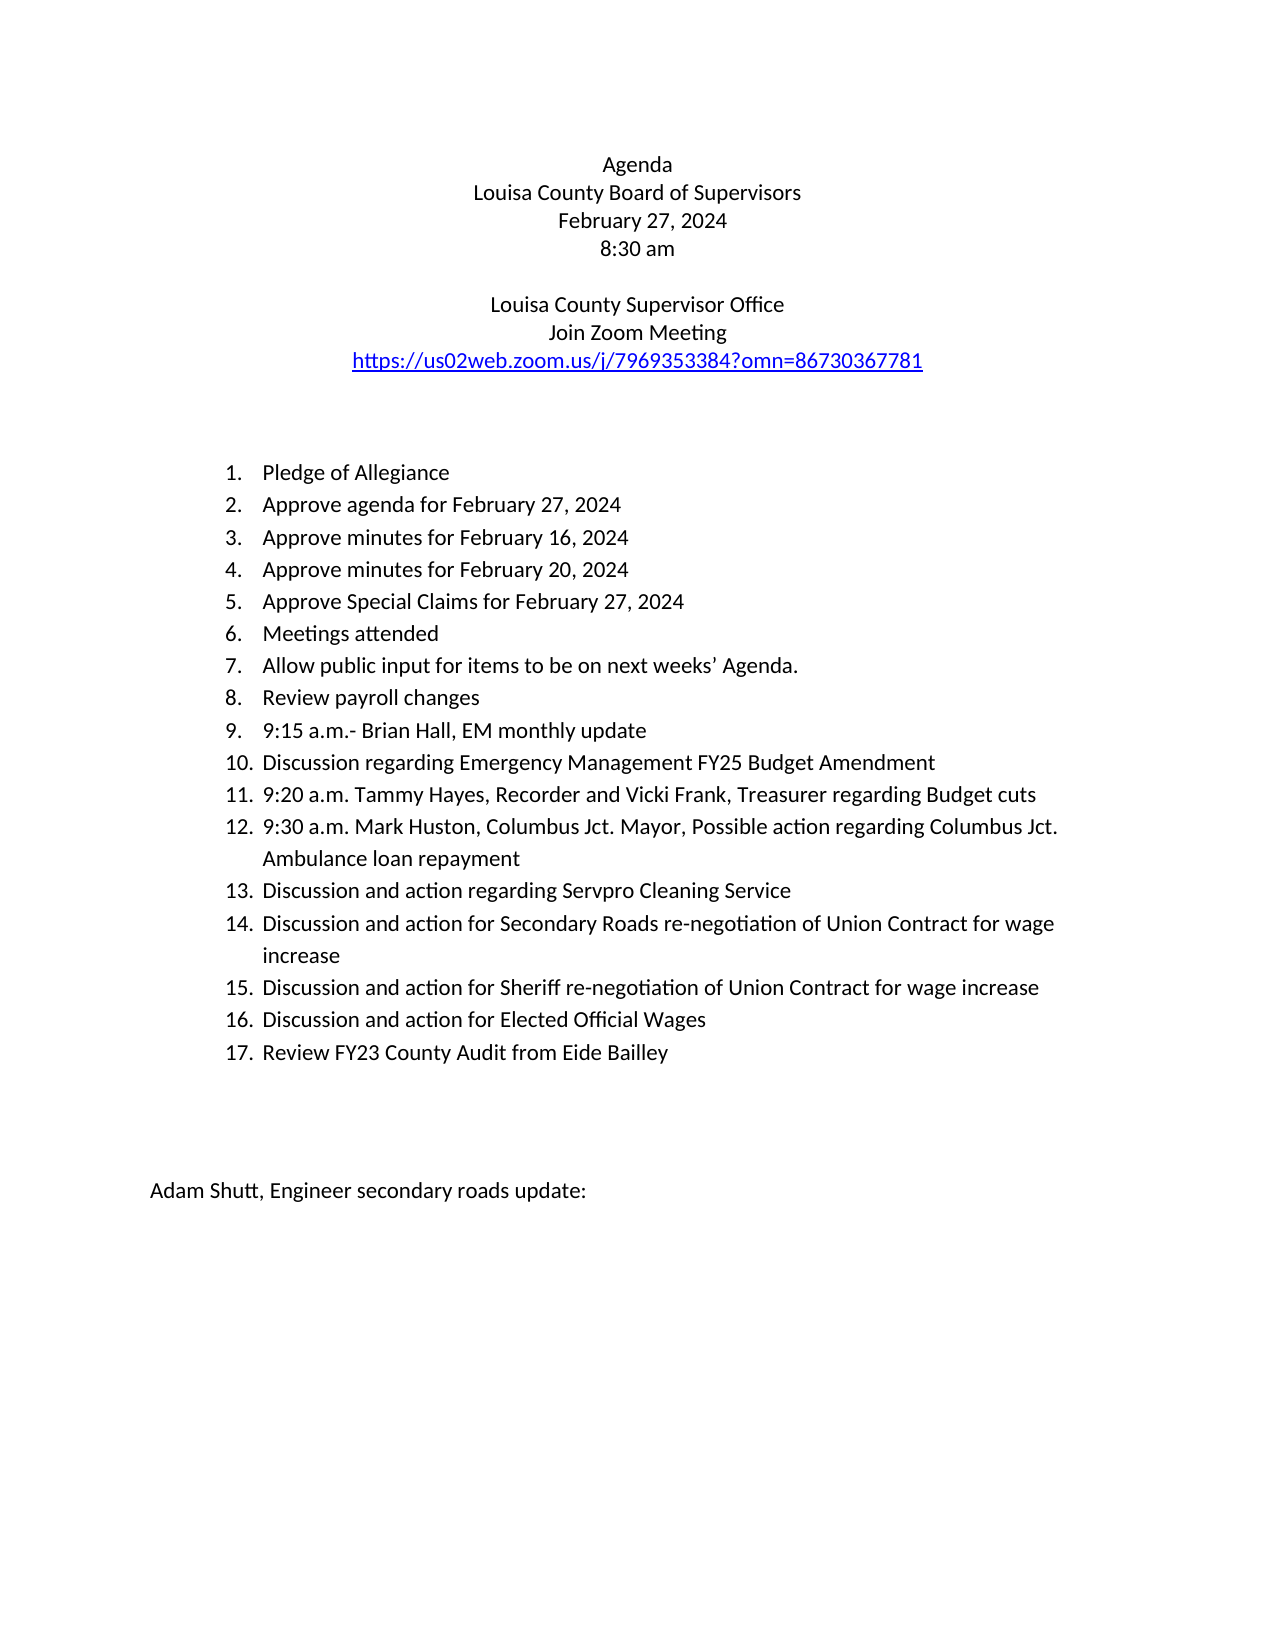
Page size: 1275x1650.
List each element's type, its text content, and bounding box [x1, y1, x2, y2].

list 9:20 a.m. Tammy Hayes, Recorder and Vicki Frank, Treasurer regarding Budget cuts [225, 780, 1125, 808]
list Approve minutes for February 20, 2024 [225, 555, 1125, 583]
list Discussion and action for Sheriff re-negotiation of Union Contract for wage increase [225, 973, 1125, 1001]
list Discussion and action for Elected Official Wages [225, 1005, 1125, 1033]
list Review payroll changes [225, 683, 1125, 712]
text Join Zoom Meeting [150, 318, 1125, 346]
list Discussion and action for Secondary Roads re-negotiation of Union Contract for wage increase [225, 909, 1125, 969]
list Review FY23 County Audit from Eide Bailley [225, 1038, 1125, 1066]
list 9:15 a.m.- Brian Hall, EM monthly update [225, 716, 1125, 744]
text https://us02web.zoom.us/j/7969353384?omn=86730367781 [150, 346, 1125, 374]
list 9:30 a.m. Mark Huston, Columbus Jct. Mayor, Possible action regarding Columbus Jct. Ambulance loan repayment [225, 812, 1125, 872]
text Louisa County Board of Supervisors [150, 178, 1125, 206]
list Discussion and action regarding Servpro Cleaning Service [225, 877, 1125, 905]
list Approve Special Claims for February 27, 2024 [225, 587, 1125, 615]
text Louisa County Supervisor Office [150, 290, 1125, 318]
text Agenda [150, 150, 1125, 178]
text Adam Shutt, Engineer secondary roads update: [150, 1176, 1125, 1204]
list Approve agenda for February 27, 2024 [225, 490, 1125, 518]
list Discussion regarding Emergency Management FY25 Budget Amendment [225, 748, 1125, 776]
list Meetings attended [225, 619, 1125, 647]
text February 27, 2024 [150, 206, 1125, 234]
list Approve minutes for February 16, 2024 [225, 523, 1125, 551]
list Pledge of Allegiance [225, 458, 1125, 486]
list Allow public input for items to be on next weeks’ Agenda. [225, 651, 1125, 679]
text 8:30 am [150, 234, 1125, 262]
